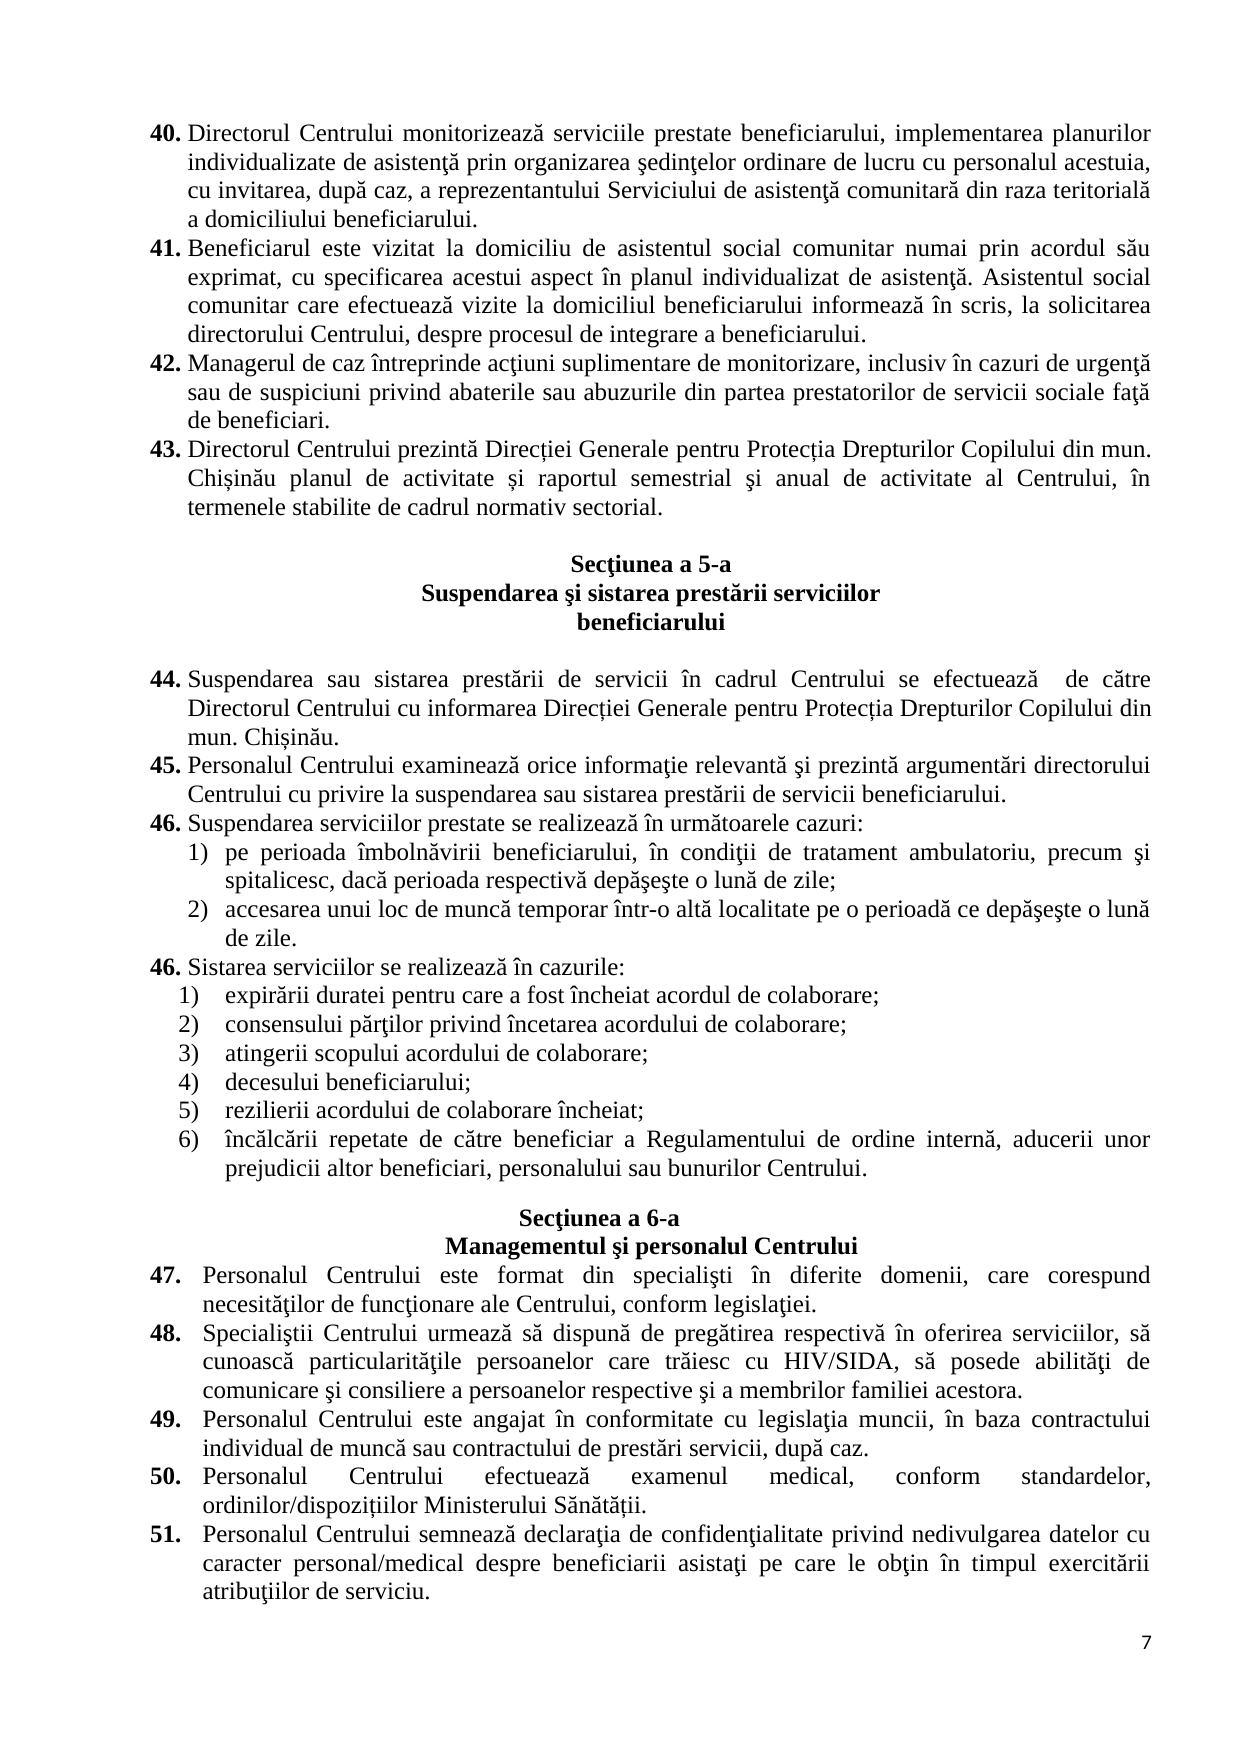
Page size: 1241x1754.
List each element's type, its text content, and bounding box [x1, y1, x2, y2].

list Suspendarea serviciilor prestate se realizează în următoarele cazuri: [150, 808, 1152, 837]
list Personalul Centrului este format din specialişti în diferite domenii, care corespund necesităţilor de funcţionare ale Centrului, conform legislaţiei. [150, 1260, 1152, 1318]
list Beneficiarul este vizitat la domiciliu de asistentul social comunitar numai prin acordul său exprimat, cu specificarea acestui aspect în planul individualizat de asistenţă. Asistentul social comunitar care efectuează vizite la domiciliul beneficiarului informează în scris, la solicitarea directorului Centrului, despre procesul de integrare a beneficiarului. [150, 233, 1152, 348]
list încălcării repetate de către beneficiar a Regulamentului de ordine internă, aducerii unor prejudicii altor beneficiari, personalului sau bunurilor Centrului. [178, 1124, 1152, 1182]
list rezilierii acordului de colaborare încheiat; [178, 1096, 1152, 1124]
list Personalul Centrului efectuează examenul medical, conform standardelor, ordinilor/dispozițiilor Ministerului Sănătății. [150, 1461, 1152, 1519]
list decesului beneficiarului; [178, 1067, 1152, 1096]
list pe perioada îmbolnăvirii beneficiarului, în condiţii de tratament ambulatoriu, precum şi spitalicesc, dacă perioada respectivă depăşeşte o lună de zile; [187, 837, 1152, 894]
text Secţiunea a 6-a Managementul şi personalul Centrului [445, 1203, 1152, 1260]
list Suspendarea sau sistarea prestării de servicii în cadrul Centrului se efectuează de către Directorul Centrului cu informarea Direcției Generale pentru Protecția Drepturilor Copilului din mun. Chișinău. [150, 664, 1152, 751]
list Directorul Centrului prezintă Direcției Generale pentru Protecția Drepturilor Copilului din mun. Chișinău planul de activitate și raportul semestrial şi anual de activitate al Centrului, în termenele stabilite de cadrul normativ sectorial. [150, 434, 1152, 521]
list consensului părţilor privind încetarea acordului de colaborare; [178, 1009, 1152, 1038]
list Managerul de caz întreprinde acţiuni suplimentare de monitorizare, inclusiv în cazuri de urgenţă sau de suspiciuni privind abaterile sau abuzurile din partea prestatorilor de servicii sociale faţă de beneficiari. [150, 348, 1152, 434]
list accesarea unui loc de muncă temporar într-o altă localitate pe o perioadă ce depăşeşte o lună de zile. [187, 894, 1152, 952]
text Secţiunea a 5-a Suspendarea şi sistarea prestării serviciilor beneficiarului [150, 549, 1152, 636]
list Personalul Centrului semnează declaraţia de confidenţialitate privind nedivulgarea datelor cu caracter personal/medical despre beneficiarii asistaţi pe care le obţin în timpul exercitării atribuţiilor de serviciu. [150, 1519, 1152, 1605]
list expirării duratei pentru care a fost încheiat acordul de colaborare; [178, 981, 1152, 1009]
list Directorul Centrului monitorizează serviciile prestate beneficiarului, implementarea planurilor individualizate de asistenţă prin organizarea şedinţelor ordinare de lucru cu personalul acestuia, cu invitarea, după caz, a reprezentantului Serviciului de asistenţă comunitară din raza teritorială a domiciliului beneficiarului. [150, 118, 1152, 233]
text 46. Sistarea serviciilor se realizează în cazurile: [150, 952, 1152, 981]
list Personalul Centrului este angajat în conformitate cu legislaţia muncii, în baza contractului individual de muncă sau contractului de prestări servicii, după caz. [150, 1404, 1152, 1461]
list Personalul Centrului examinează orice informaţie relevantă şi prezintă argumentări directorului Centrului cu privire la suspendarea sau sistarea prestării de servicii beneficiarului. [150, 751, 1152, 808]
list atingerii scopului acordului de colaborare; [178, 1038, 1152, 1067]
list Specialiştii Centrului urmează să dispună de pregătirea respectivă în oferirea serviciilor, să cunoască particularităţile persoanelor care trăiesc cu HIV/SIDA, să posede abilităţi de comunicare şi consiliere a persoanelor respective şi a membrilor familiei acestora. [150, 1318, 1152, 1404]
